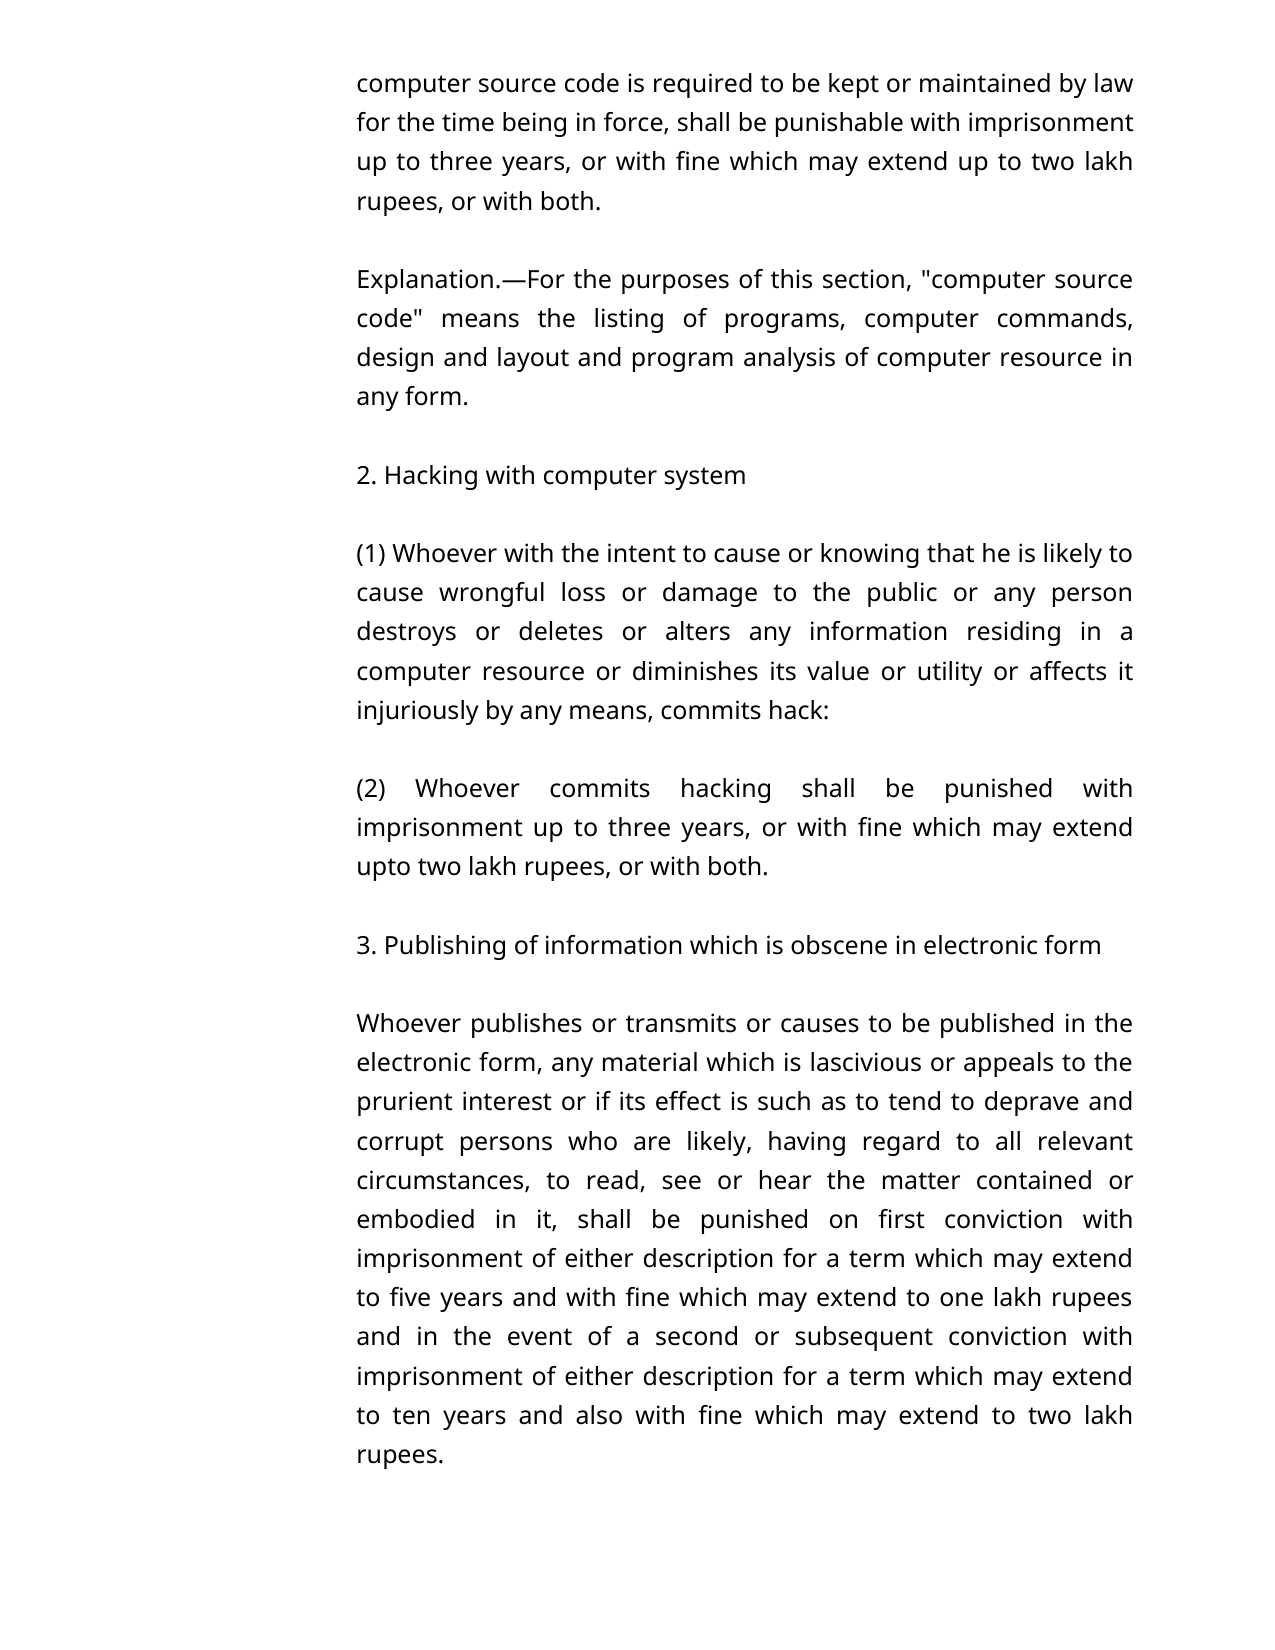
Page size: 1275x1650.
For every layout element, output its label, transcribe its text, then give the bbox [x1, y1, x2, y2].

text Whoever publishes or transmits or causes to be published in the electronic form, any material which is lascivious or appeals to the prurient interest or if its effect is such as to tend to deprave and corrupt persons who are likely, having regard to all relevant circumstances, to read, see or hear the matter contained or embodied in it, shall be punished on first conviction with imprisonment of either description for a term which may extend to five years and with fine which may extend to one lakh rupees and in the event of a second or subsequent conviction with imprisonment of either description for a term which may extend to ten years and also with fine which may extend to two lakh rupees. [356, 1006, 1134, 1471]
text (1) Whoever with the intent to cause or knowing that he is likely to cause wrongful loss or damage to the public or any person destroys or deletes or alters any information residing in a computer resource or diminishes its value or utility or affects it injuriously by any means, commits hack: [356, 536, 1134, 726]
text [356, 66, 1134, 217]
text 2. Hacking with computer system [356, 457, 1134, 491]
text Explanation.—For the purposes of this section, "computer source code" means the listing of programs, computer commands, design and layout and program analysis of computer resource in any form. [356, 261, 1134, 413]
text (2) Whoever commits hacking shall be punished with imprisonment up to three years, or with fine which may extend upto two lakh rupees, or with both. [356, 771, 1134, 883]
text 3. Publishing of information which is obscene in electronic form [356, 927, 1134, 961]
